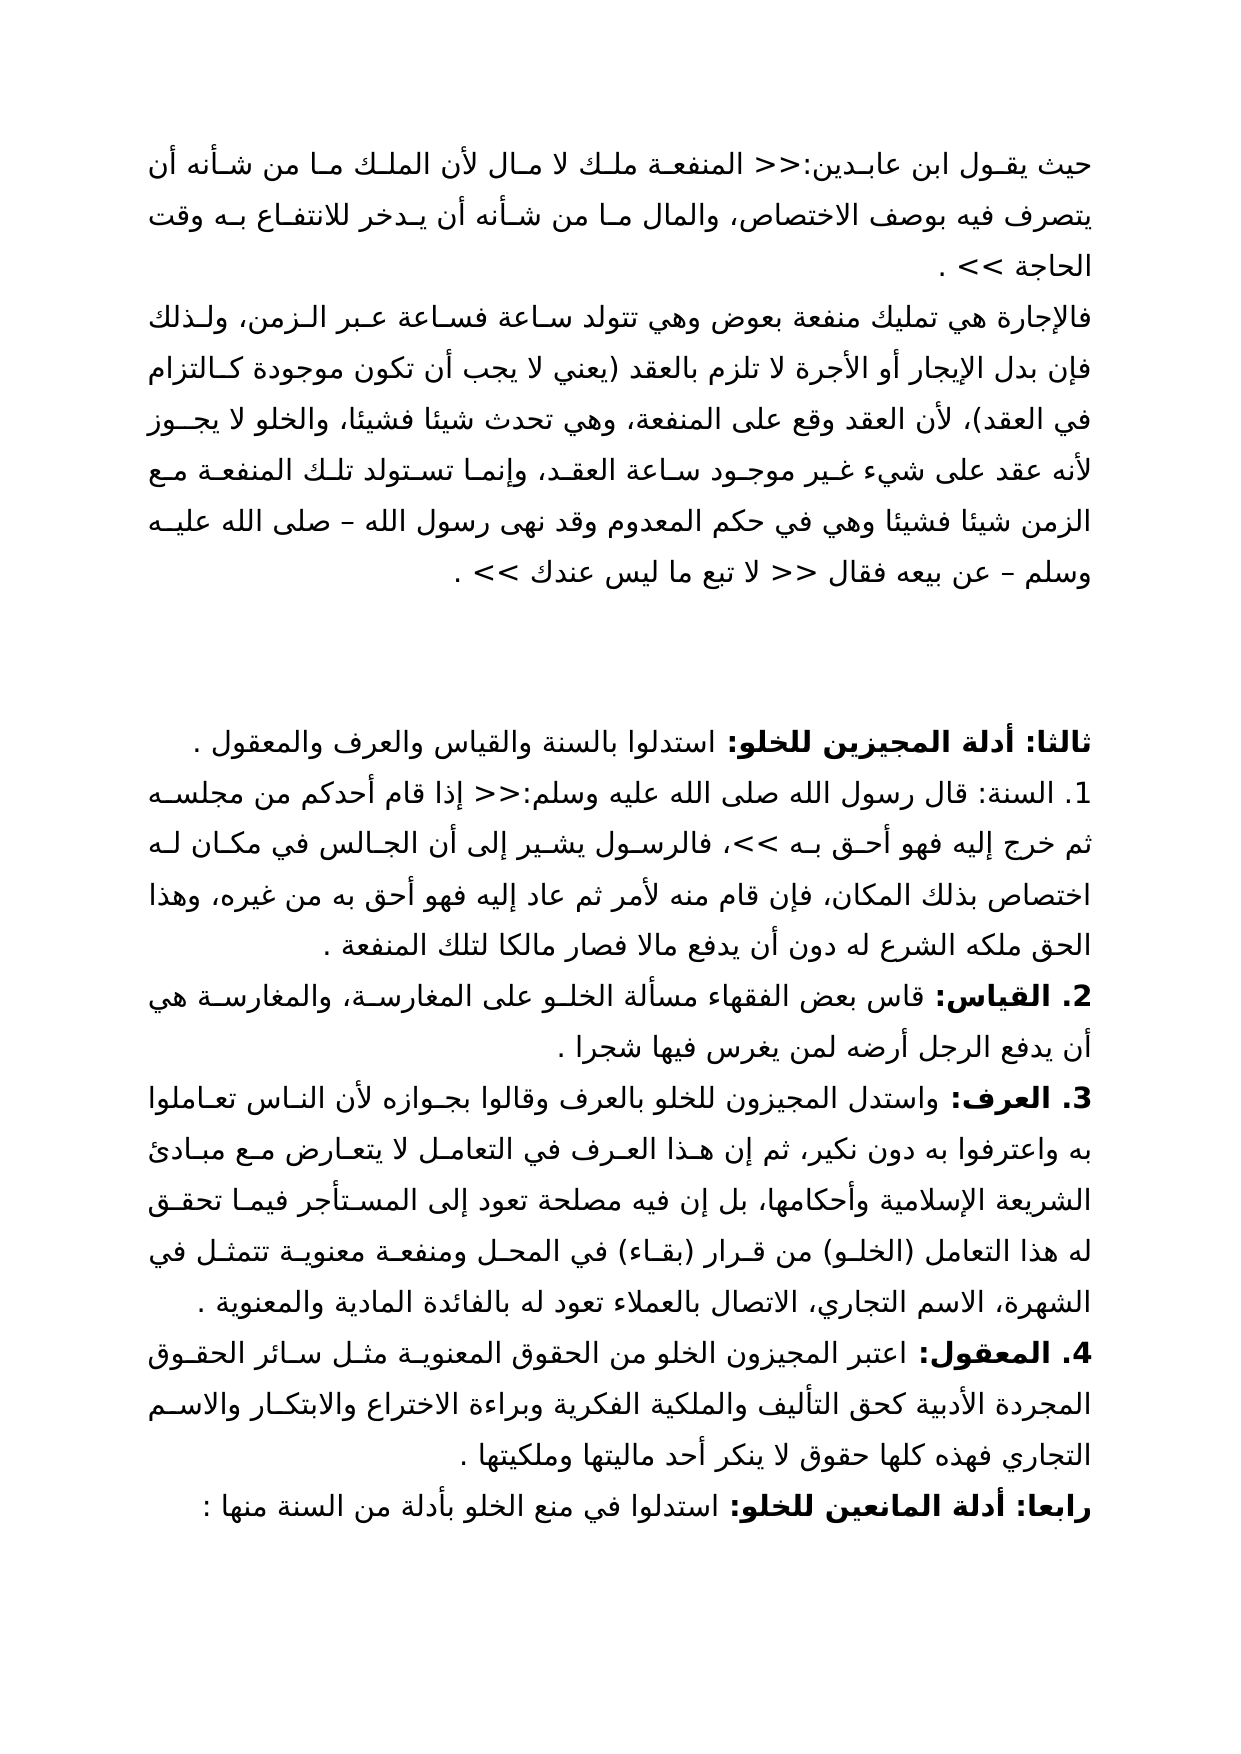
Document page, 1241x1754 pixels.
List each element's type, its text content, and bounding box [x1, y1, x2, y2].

text 2. القياس: قاس بعض الفقهاء مسألة الخلو على المغارسة، والمغارسة هي أن يدفع الرجل أرضه لمن يغرس فيها شجرا . [148, 980, 1093, 1064]
text فالإجارة هي تمليك منفعة بعوض وهي تتولد ساعة فساعة عبر الزمن، ولذلك فإن بدل الإيجار أو الأجرة لا تلزم بالعقد (يعني لا يجب أن تكون موجودة كالتزام في العقد)، لأن العقد وقع على المنفعة، وهي تحدث شيئا فشيئا، والخلو لا يجوز لأنه عقد على شيء غير موجود ساعة العقد، وإنما تستولد تلك المنفعة مع الزمن شيئا فشيئا وهي في حكم المعدوم وقد نهى رسول الله – صلى الله عليه وسلم – عن بيعه فقال << لا تبع ما ليس عندك >> . [148, 300, 1093, 589]
text 1. السنة: قال رسول الله صلى الله عليه وسلم:<< إذا قام أحدكم من مجلسه ثم خرج إليه فهو أحق به >>، فالرسول يشير إلى أن الجالس في مكان له اختصاص بذلك المكان، فإن قام منه لأمر ثم عاد إليه فهو أحق به من غيره، وهذا الحق ملكه الشرع له دون أن يدفع مالا فصار مالكا لتلك المنفعة . [148, 776, 1093, 963]
text حيث يقول ابن عابدين:<< المنفعة ملك لا مال لأن الملك ما من شأنه أن يتصرف فيه بوصف الاختصاص، والمال ما من شأنه أن يدخر للانتفاع به وقت الحاجة >> . [148, 148, 1093, 283]
text رابعا: أدلة المانعين للخلو: استدلوا في منع الخلو بأدلة من السنة منها : [148, 1489, 1093, 1523]
text 3. العرف: واستدل المجيزون للخلو بالعرف وقالوا بجوازه لأن الناس تعاملوا به واعترفوا به دون نكير، ثم إن هذا العرف في التعامل لا يتعارض مع مبادئ الشريعة الإسلامية وأحكامها، بل إن فيه مصلحة تعود إلى المستأجر فيما تحقق له هذا التعامل (الخلو) من قرار (بقاء) في المحل ومنفعة معنوية تتمثل في الشهرة، الاسم التجاري، الاتصال بالعملاء تعود له بالفائدة المادية والمعنوية . [148, 1082, 1093, 1319]
text 4. المعقول: اعتبر المجيزون الخلو من الحقوق المعنوية مثل سائر الحقوق المجردة الأدبية كحق التأليف والملكية الفكرية وبراءة الاختراع والابتكار والاسم التجاري فهذه كلها حقوق لا ينكر أحد ماليتها وملكيتها . [148, 1336, 1093, 1472]
text ثالثا: أدلة المجيزين للخلو: استدلوا بالسنة والقياس والعرف والمعقول . [148, 725, 1093, 759]
